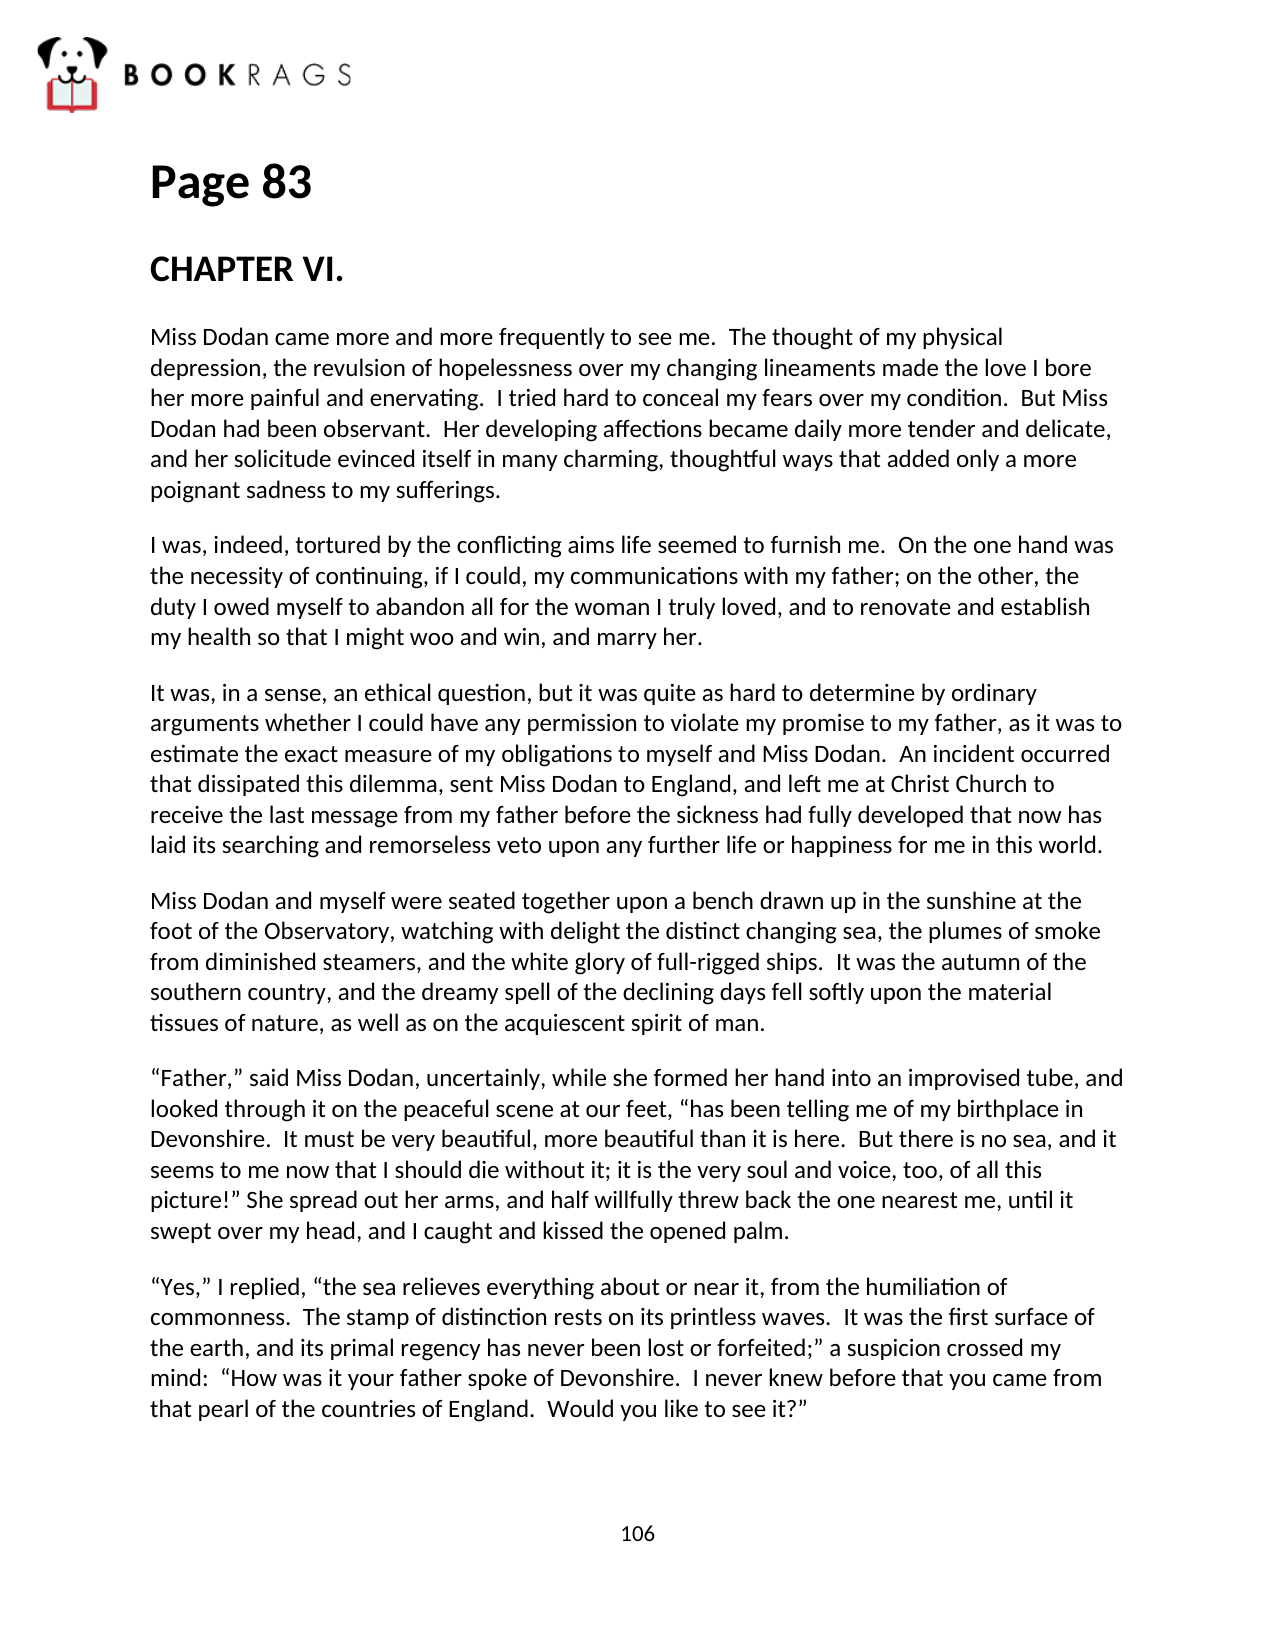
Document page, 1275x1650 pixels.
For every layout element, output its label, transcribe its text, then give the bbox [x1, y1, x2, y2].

text I was, indeed, tortured by the conflicting aims life seemed to furnish me. On the one hand was the necessity of continuing, if I could, my communications with my father; on the other, the duty I owed myself to abandon all for the woman I truly loved, and to renovate and establish my health so that I might woo and win, and marry her. [150, 530, 1125, 652]
text Miss Dodan came more and more frequently to see me. The thought of my physical depression, the revulsion of hopelessness over my changing lineaments made the love I bore her more painful and enervating. I tried hard to conceal my fears over my condition. But Miss Dodan had been observant. Her developing affections became daily more tender and delicate, and her solicitude evinced itself in many charming, thoughtful ways that added only a more poignant sadness to my sufferings. [150, 322, 1125, 505]
text “Yes,” I replied, “the sea relieves everything about or near it, from the humiliation of commonness. The stamp of distinction rests on its printless waves. It was the first surface of the earth, and its primal regency has never been lost or forfeited;” a suspicion crossed my mind: “How was it your father spoke of Devonshire. I never knew before that you came from that pearl of the countries of England. Would you like to see it?” [150, 1271, 1125, 1423]
text Page 83 [150, 150, 1125, 211]
text “Father,” said Miss Dodan, uncertainly, while she formed her hand into an improvised tube, and looked through it on the peaceful scene at our feet, “has been telling me of my birthplace in Devonshire. It must be very beautiful, more beautiful than it is here. But there is no sea, and it seems to me now that I should die without it; it is the very soul and voice, too, of all this picture!” She spread out her arms, and half willfully threw back the one nearest me, until it swept over my head, and I caught and kissed the opened palm. [150, 1062, 1125, 1246]
text Miss Dodan and myself were seated together upon a bench drawn up in the sunshine at the foot of the Observatory, watching with delight the distinct changing sea, the plumes of smoke from diminished steamers, and the white glory of full-rigged ships. It was the autumn of the southern country, and the dreamy spell of the declining days fell softly upon the material tissues of nature, as well as on the acquiescent spirit of man. [150, 885, 1125, 1037]
text It was, in a sense, an ethical question, but it was quite as hard to determine by ordinary arguments whether I could have any permission to violate my promise to my father, as it was to estimate the exact measure of my obligations to myself and Miss Dodan. An incident occurred that dissipated this dilemma, sent Miss Dodan to England, and left me at Christ Church to receive the last message from my father before the sickness had fully developed that now has laid its searching and remorseless veto upon any further life or happiness for me in this world. [150, 677, 1125, 860]
picture [37, 37, 351, 113]
text CHAPTER VI. [150, 244, 1125, 290]
